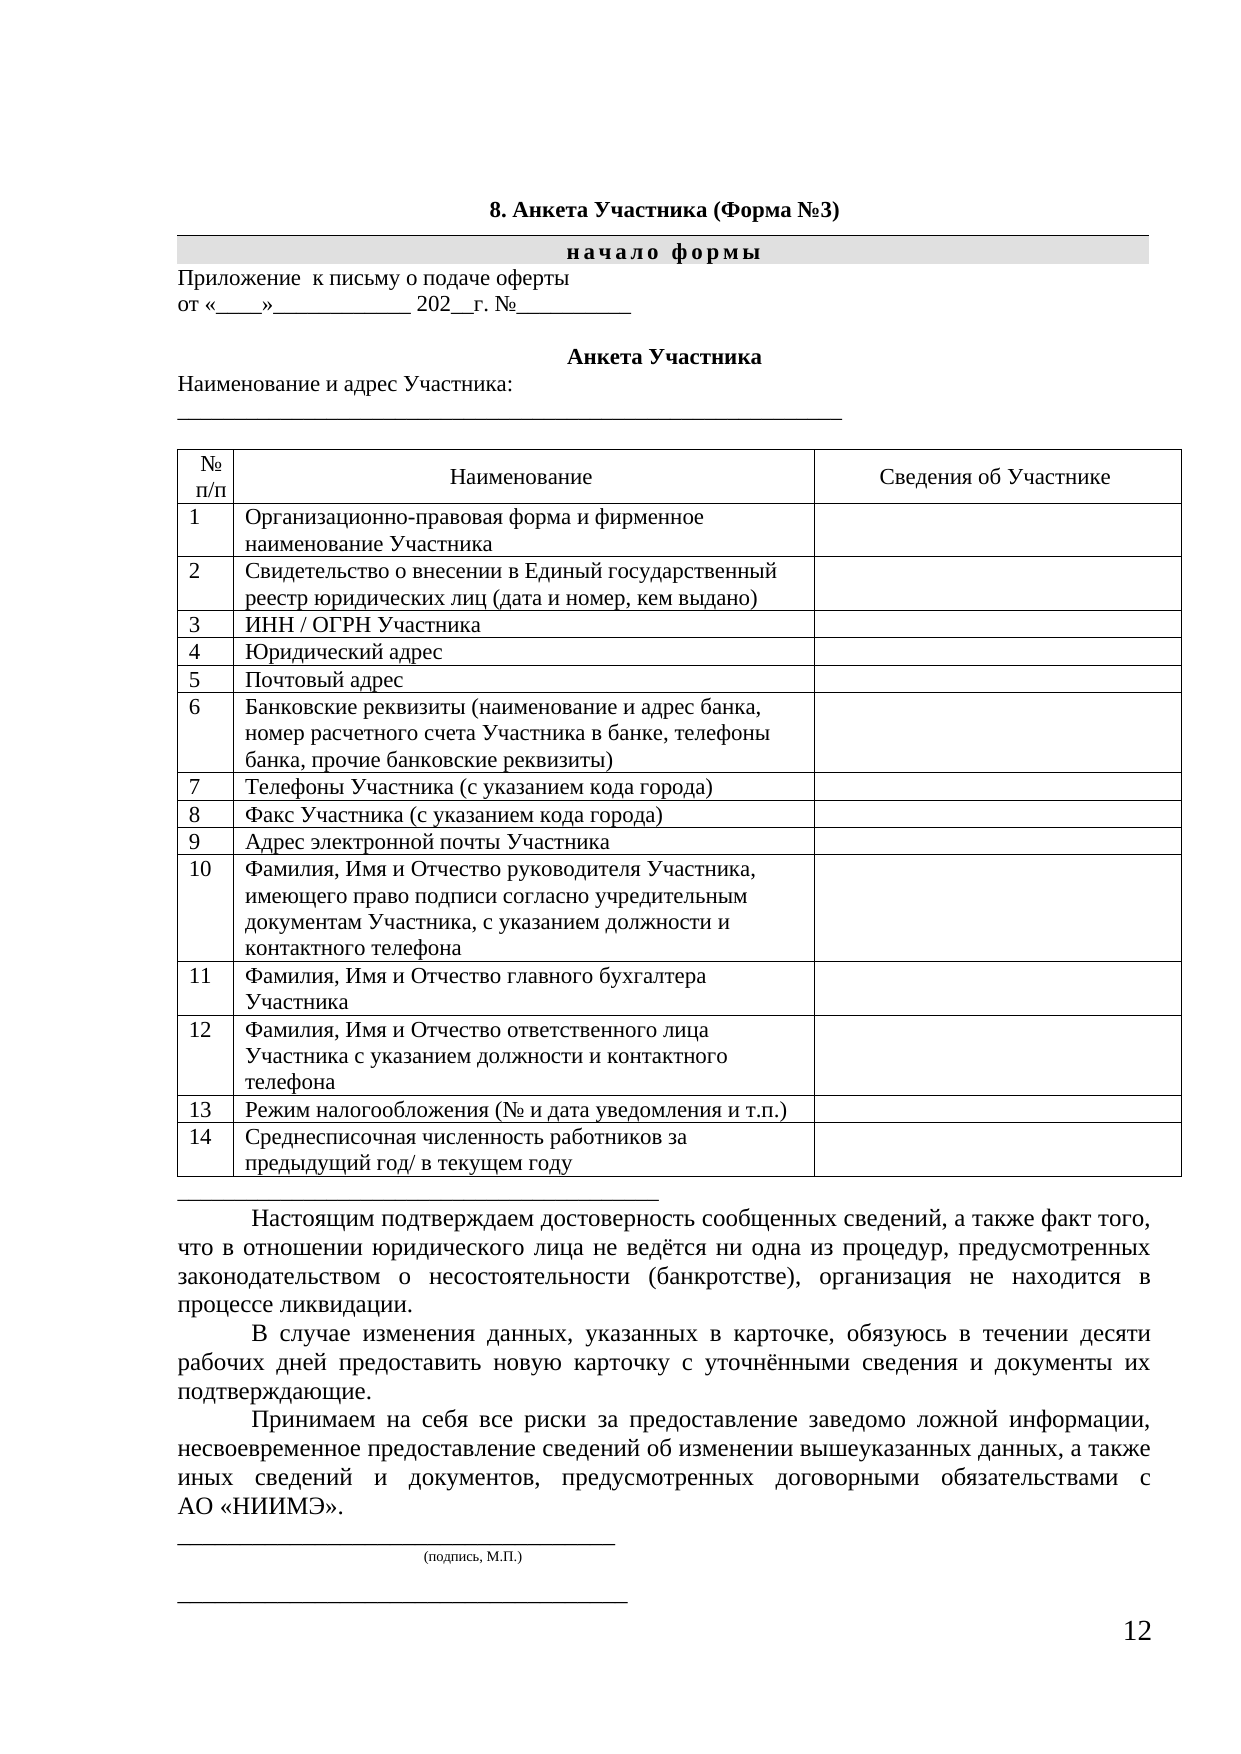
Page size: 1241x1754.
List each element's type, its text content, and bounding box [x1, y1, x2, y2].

table_cell 12 [178, 1016, 233, 1095]
table_cell Среднесписочная численность работников за предыдущий год/ в текущем году [234, 1123, 814, 1176]
table_cell Фамилия, Имя и Отчество ответственного лица Участника с указанием должности и контактного телефона [234, 1016, 814, 1095]
text (подпись, М.П.) [177, 1548, 768, 1577]
table_cell Режим налогообложения (№ и дата уведомления и т.п.) [234, 1096, 814, 1122]
table_cell Почтовый адрес [234, 666, 814, 692]
table_cell 4 [178, 638, 233, 665]
table_header Наименование [234, 450, 814, 502]
table_cell Телефоны Участника (с указанием кода города) [234, 773, 814, 799]
table_cell [815, 1016, 1181, 1095]
table_cell [815, 693, 1181, 772]
table_cell [815, 773, 1181, 799]
table_cell 7 [178, 773, 233, 799]
table_cell 8 [178, 801, 233, 827]
table_cell Юридический адрес [234, 638, 814, 665]
table_cell [815, 1123, 1181, 1176]
table_cell [815, 801, 1181, 827]
text __________________________________________________________ [177, 396, 1107, 422]
text Наименование и адрес Участника: [177, 369, 1107, 396]
text Анкета Участника [177, 343, 1152, 369]
table_cell ИНН / ОГРН Участника [234, 611, 814, 637]
text начало формы [177, 236, 1149, 264]
table_cell [815, 1096, 1181, 1122]
table_cell Адрес электронной почты Участника [234, 828, 814, 854]
table_header Сведения об Участнике [815, 450, 1181, 502]
table_cell [815, 828, 1181, 854]
table_header № п/п [178, 450, 233, 502]
table_cell Фамилия, Имя и Отчество руководителя Участника, имеющего право подписи согласно учредительным документам Участника, с указанием должности и контактного телефона [234, 855, 814, 961]
table_cell Организационно-правовая форма и фирменное наименование Участника [234, 504, 814, 556]
text В случае изменения данных, указанных в карточке, обязуюсь в течении десяти рабочих дней предоставить новую карточку с уточнёнными сведения и документы их подтверждающие. [177, 1318, 1152, 1404]
text __________________________________________ [177, 1177, 1152, 1203]
table_cell [815, 855, 1181, 961]
table_cell 13 [178, 1096, 233, 1122]
table_cell 5 [178, 666, 233, 692]
table_cell 9 [178, 828, 233, 854]
table_cell Свидетельство о внесении в Единый государственный реестр юридических лиц (дата и номер, кем выдано) [234, 557, 814, 610]
table_cell 1 [178, 504, 233, 556]
text Приложение к письму о подаче оферты [177, 264, 1152, 291]
table_cell Факс Участника (с указанием кода города) [234, 801, 814, 827]
table_cell 14 [178, 1123, 233, 1176]
table_cell [815, 504, 1181, 556]
table_cell Фамилия, Имя и Отчество главного бухгалтера Участника [234, 962, 814, 1014]
subtitle 8. Анкета Участника (Форма №3) [177, 196, 1152, 222]
text ____________________________________ [177, 1577, 1152, 1606]
table_cell [815, 611, 1181, 637]
text от «____»____________ 202__г. №__________ [177, 291, 1152, 317]
table_cell 11 [178, 962, 233, 1014]
table_cell [815, 666, 1181, 692]
table_cell Банковские реквизиты (наименование и адрес банка, номер расчетного счета Участника в банке, телефоны банка, прочие банковские реквизиты) [234, 693, 814, 772]
table_cell 10 [178, 855, 233, 961]
table_cell [815, 557, 1181, 610]
table_cell 2 [178, 557, 233, 610]
text Принимаем на себя все риски за предоставление заведомо ложной информации, несвоевременное предоставление сведений об изменении вышеуказанных данных, а также иных сведений и документов, предусмотренных договорными обязательствами с АО «НИИМЭ». [177, 1404, 1152, 1519]
text ___________________________________ [177, 1519, 1152, 1548]
text Настоящим подтверждаем достоверность сообщенных сведений, а также факт того, что в отношении юридического лица не ведётся ни одна из процедур, предусмотренных законодательством о несостоятельности (банкротстве), организация не находится в процессе ликвидации. [177, 1203, 1152, 1318]
table_cell [815, 638, 1181, 665]
table_cell 3 [178, 611, 233, 637]
table_cell [815, 962, 1181, 1014]
table_cell 6 [178, 693, 233, 772]
